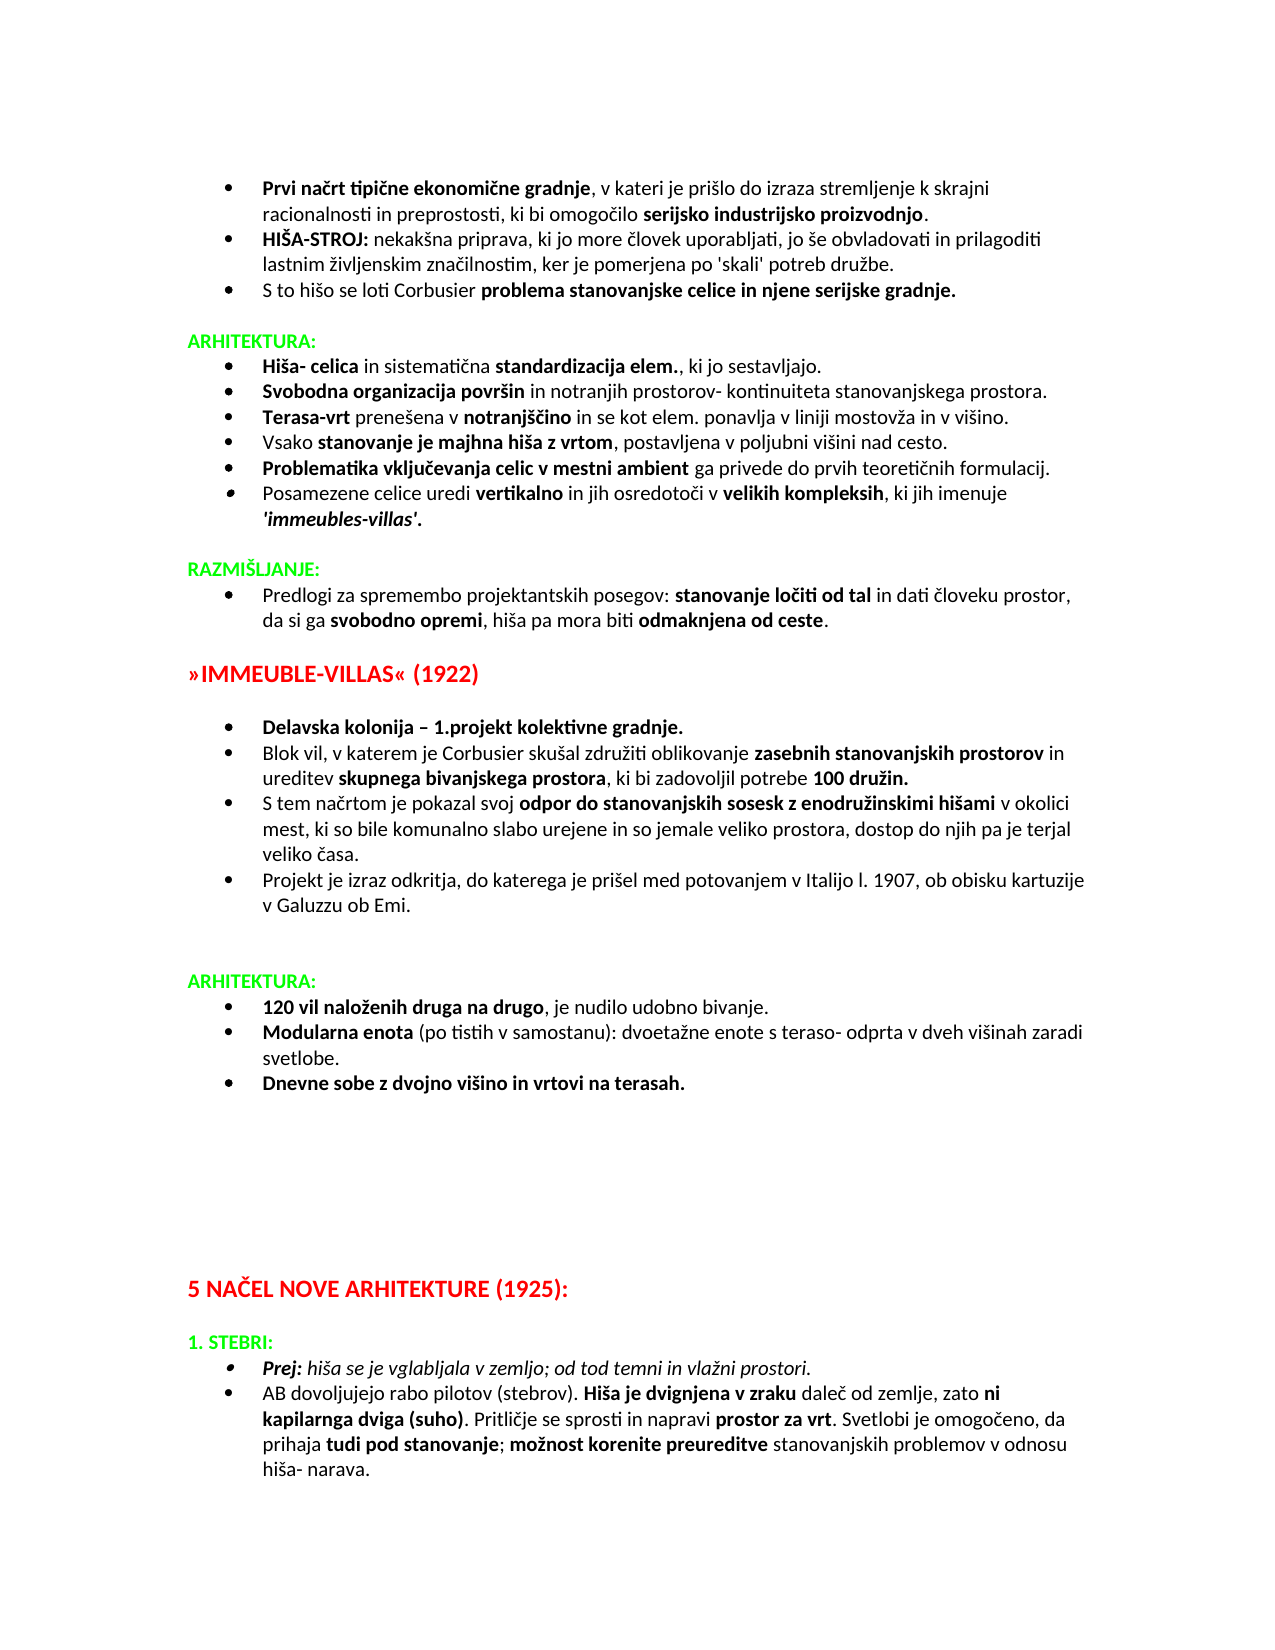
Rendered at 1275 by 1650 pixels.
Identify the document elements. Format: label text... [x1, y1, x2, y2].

list AB dovoljujejo rabo pilotov (stebrov). Hiša je dvignjena v zraku daleč od zemlje, zato ni kapilarnga dviga (suho). Pritličje se sprosti in napravi prostor za vrt. Svetlobi je omogočeno, da prihaja tudi pod stanovanje; možnost korenite preureditve stanovanjskih problemov v odnosu hiša- narava. [225, 1380, 1087, 1482]
text »IMMEUBLE-VILLAS« (1922) [187, 658, 1087, 689]
list Dnevne sobe z dvojno višino in vrtovi na terasah. [225, 1070, 1087, 1096]
list Posamezene celice uredi vertikalno in jih osredotoči v velikih kompleksih, ki jih imenuje 'immeubles-villas'. [225, 480, 1087, 531]
list Predlogi za spremembo projektantskih posegov: stanovanje ločiti od tal in dati človeku prostor, da si ga svobodno opremi, hiša pa mora biti odmaknjena od ceste. [225, 582, 1087, 633]
list HIŠA-STROJ: nekakšna priprava, ki jo more človek uporabljati, jo še obvladovati in prilagoditi lastnim življenskim značilnostim, ker je pomerjena po 'skali' potreb družbe. [225, 226, 1087, 277]
list S tem načrtom je pokazal svoj odpor do stanovanjskih sosesk z enodružinskimi hišami v okolici mest, ki so bile komunalno slabo urejene in so jemale veliko prostora, dostop do njih pa je terjal veliko časa. [225, 791, 1087, 867]
list Svobodna organizacija površin in notranjih prostorov- kontinuiteta stanovanjskega prostora. [225, 379, 1087, 404]
list Terasa-vrt prenešena v notranjščino in se kot elem. ponavlja v liniji mostovža in v višino. [225, 404, 1087, 429]
text 1. STEBRI: [187, 1329, 1087, 1355]
text 5 NAČEL NOVE ARHITEKTURE (1925): [187, 1273, 1087, 1304]
text RAZMIŠLJANJE: [187, 557, 1087, 582]
list Vsako stanovanje je majhna hiša z vrtom, postavljena v poljubni višini nad cesto. [225, 429, 1087, 455]
list Prvi načrt tipične ekonomične gradnje, v kateri je prišlo do izraza stremljenje k skrajni racionalnosti in preprostosti, ki bi omogočilo serijsko industrijsko proizvodnjo. [225, 175, 1087, 226]
text ARHITEKTURA: [187, 328, 1087, 353]
list Blok vil, v katerem je Corbusier skušal združiti oblikovanje zasebnih stanovanjskih prostorov in ureditev skupnega bivanjskega prostora, ki bi zadovoljil potrebe 100 družin. [225, 740, 1087, 791]
list Projekt je izraz odkritja, do katerega je prišel med potovanjem v Italijo l. 1907, ob obisku kartuzije v Galuzzu ob Emi. [225, 867, 1087, 918]
list S to hišo se loti Corbusier problema stanovanjske celice in njene serijske gradnje. [225, 277, 1087, 302]
list Hiša- celica in sistematična standardizacija elem., ki jo sestavljajo. [225, 353, 1087, 379]
list Problematika vključevanja celic v mestni ambient ga privede do prvih teoretičnih formulacij. [225, 455, 1087, 480]
text ARHITEKTURA: [187, 968, 1087, 994]
list 120 vil naloženih druga na drugo, je nudilo udobno bivanje. [225, 994, 1087, 1019]
list Modularna enota (po tistih v samostanu): dvoetažne enote s teraso- odprta v dveh višinah zaradi svetlobe. [225, 1019, 1087, 1070]
list Delavska kolonija – 1.projekt kolektivne gradnje. [225, 714, 1087, 740]
list Prej: hiša se je vglabljala v zemljo; od tod temni in vlažni prostori. [225, 1355, 1087, 1380]
